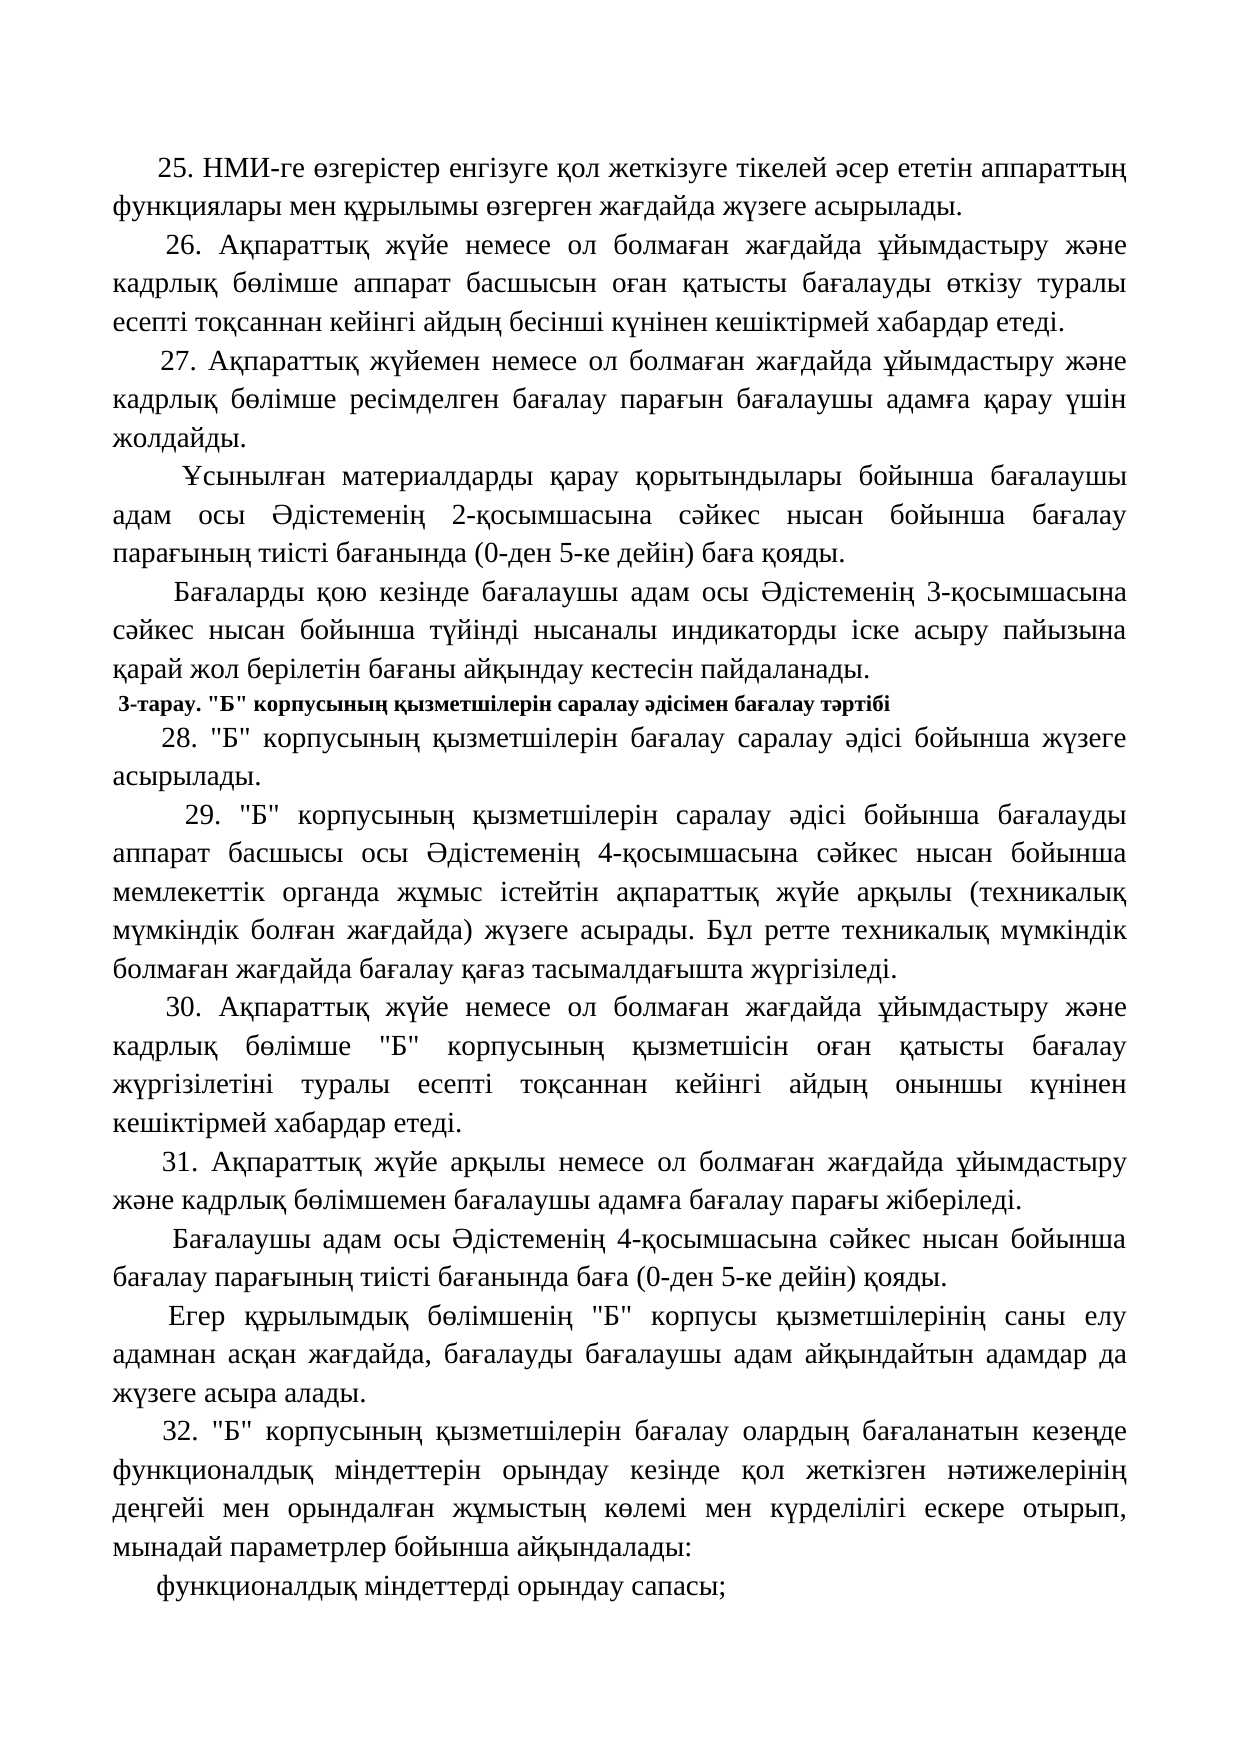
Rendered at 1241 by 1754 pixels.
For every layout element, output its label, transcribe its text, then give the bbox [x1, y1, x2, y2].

text 29. "Б" корпусының қызметшілерін саралау әдісі бойынша бағалауды аппарат басшысы осы Әдістеменің 4-қосымшасына сәйкес нысан бойынша мемлекеттік органда жұмыс істейтін ақпараттық жүйе арқылы (техникалық мүмкіндік болған жағдайда) жүзеге асырады. Бұл ретте техникалық мүмкіндік болмаған жағдайда бағалау қағаз тасымалдағышта жүргізіледі. [112, 797, 1128, 984]
text 3-тарау. "Б" корпусының қызметшілерін саралау әдісімен бағалау тәртібі [112, 689, 1128, 716]
text 30. Ақпараттық жүйе немесе ол болмаған жағдайда ұйымдастыру және кадрлық бөлімше "Б" корпусының қызметшісін оған қатысты бағалау жүргізілетіні туралы есепті тоқсаннан кейінгі айдың оныншы күнінен кешіктірмей хабардар етеді. [112, 989, 1128, 1139]
text 31. Ақпараттық жүйе арқылы немесе ол болмаған жағдайда ұйымдастыру және кадрлық бөлімшемен бағалаушы адамға бағалау парағы жіберіледі. [112, 1144, 1128, 1216]
text Бағаларды қою кезінде бағалаушы адам осы Әдістеменің 3-қосымшасына сәйкес нысан бойынша түйінді нысаналы индикаторды іске асыру пайызына қарай жол берілетін бағаны айқындау кестесін пайдаланады. [112, 574, 1128, 684]
text 25. НМИ-ге өзгерістер енгізуге қол жеткізуге тікелей әсер ететін аппараттың функциялары мен құрылымы өзгерген жағдайда жүзеге асырылады. [112, 150, 1128, 222]
text функционалдық міндеттерді орындау сапасы; [112, 1568, 1128, 1601]
text 27. Ақпараттық жүйемен немесе ол болмаған жағдайда ұйымдастыру және кадрлық бөлімше ресімделген бағалау парағын бағалаушы адамға қарау үшін жолдайды. [112, 343, 1128, 453]
text 26. Ақпараттық жүйе немесе ол болмаған жағдайда ұйымдастыру және кадрлық бөлімше аппарат басшысын оған қатысты бағалауды өткізу туралы есепті тоқсаннан кейінгі айдың бесінші күнінен кешіктірмей хабардар етеді. [112, 227, 1128, 338]
text Ұсынылған материалдарды қарау қорытындылары бойынша бағалаушы адам осы Әдістеменің 2-қосымшасына сәйкес нысан бойынша бағалау парағының тиісті бағанында (0-ден 5-ке дейін) баға қояды. [112, 458, 1128, 569]
text 32. "Б" корпусының қызметшілерін бағалау олардың бағаланатын кезеңде функционалдық міндеттерін орындау кезінде қол жеткізген нәтижелерінің деңгейі мен орындалған жұмыстың көлемі мен күрделілігі ескере отырып, мынадай параметрлер бойынша айқындалады: [112, 1413, 1128, 1563]
text Егер құрылымдық бөлімшенің "Б" корпусы қызметшілерінің саны елу адамнан асқан жағдайда, бағалауды бағалаушы адам айқындайтын адамдар да жүзеге асыра алады. [112, 1298, 1128, 1408]
text Бағалаушы адам осы Әдістеменің 4-қосымшасына сәйкес нысан бойынша бағалау парағының тиісті бағанында баға (0-ден 5-ке дейін) қояды. [112, 1221, 1128, 1293]
text 28. "Б" корпусының қызметшілерін бағалау саралау әдісі бойынша жүзеге асырылады. [112, 720, 1128, 792]
